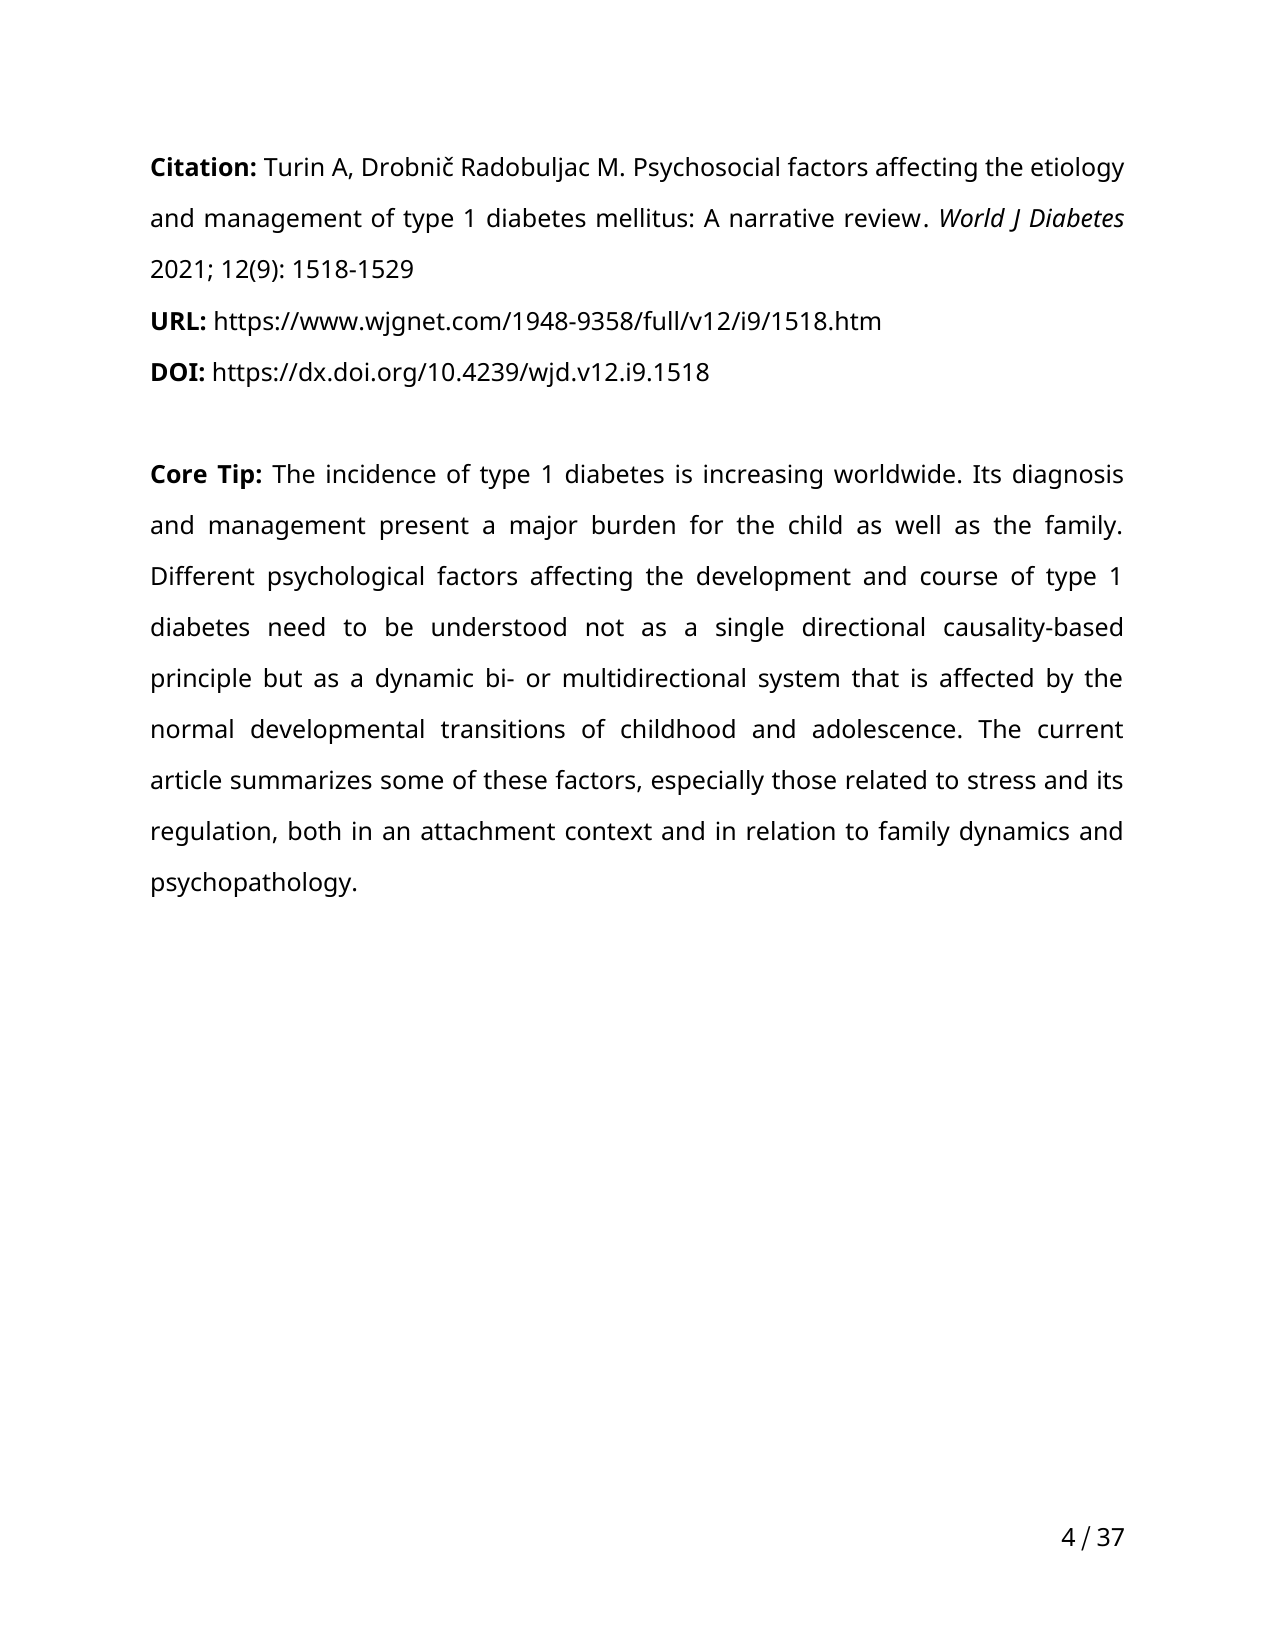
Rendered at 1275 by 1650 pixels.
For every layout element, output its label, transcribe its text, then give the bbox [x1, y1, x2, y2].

text Citation: Turin A, Drobnič Radobuljac M. Psychosocial factors affecting the etiology and management of type 1 diabetes mellitus: A narrative review. World J Diabetes 2021; 12(9): 1518-1529 [150, 150, 1125, 286]
text DOI: https://dx.doi.org/10.4239/wjd.v12.i9.1518 [150, 354, 1125, 388]
text URL: https://www.wjgnet.com/1948-9358/full/v12/i9/1518.htm [150, 303, 1125, 337]
text Core Tip: The incidence of type 1 diabetes is increasing worldwide. Its diagnosis and management present a major burden for the child as well as the family. Different psychological factors affecting the development and course of type 1 diabetes need to be understood not as a single directional causality-based principle but as a dynamic bi- or multidirectional system that is affected by the normal developmental transitions of childhood and adolescence. The current article summarizes some of these factors, especially those related to stress and its regulation, both in an attachment context and in relation to family dynamics and psychopathology. [150, 456, 1125, 899]
